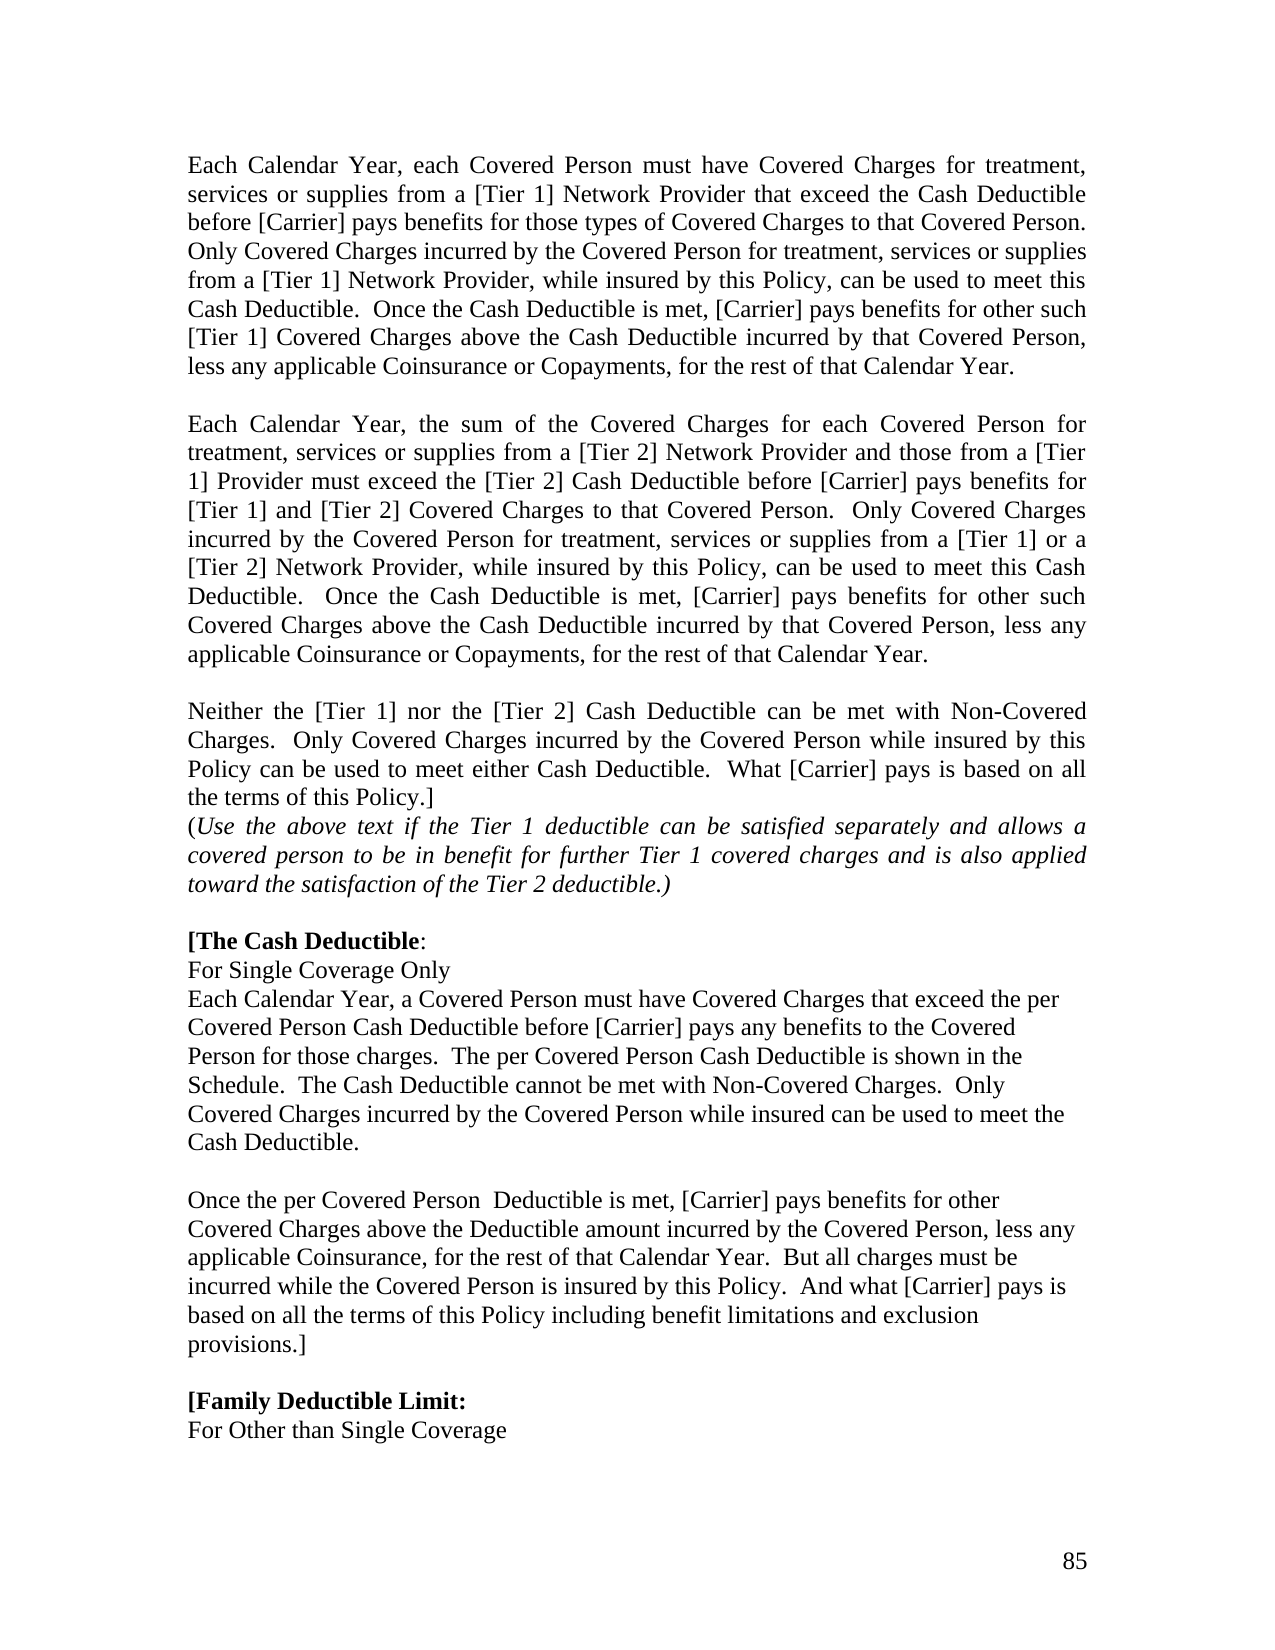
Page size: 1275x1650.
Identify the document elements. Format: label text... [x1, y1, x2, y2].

text For Other than Single Coverage [187, 1415, 1087, 1444]
text Each Calendar Year, the sum of the Covered Charges for each Covered Person for treatment, services or supplies from a [Tier 2] Network Provider and those from a [Tier 1] Provider must exceed the [Tier 2] Cash Deductible before [Carrier] pays benefits for [Tier 1] and [Tier 2] Covered Charges to that Covered Person. Only Covered Charges incurred by the Covered Person for treatment, services or supplies from a [Tier 1] or a [Tier 2] Network Provider, while insured by this Policy, can be used to meet this Cash Deductible. Once the Cash Deductible is met, [Carrier] pays benefits for other such Covered Charges above the Cash Deductible incurred by that Covered Person, less any applicable Coinsurance or Copayments, for the rest of that Calendar Year. [187, 409, 1087, 667]
text [Family Deductible Limit: [187, 1386, 1087, 1415]
text (Use the above text if the Tier 1 deductible can be satisfied separately and allows a covered person to be in benefit for further Tier 1 covered charges and is also applied toward the satisfaction of the Tier 2 deductible.) [187, 811, 1087, 897]
text For Single Coverage Only [187, 955, 1087, 984]
text [The Cash Deductible: [187, 926, 1087, 955]
text Each Calendar Year, each Covered Person must have Covered Charges for treatment, services or supplies from a [Tier 1] Network Provider that exceed the Cash Deductible before [Carrier] pays benefits for those types of Covered Charges to that Covered Person. Only Covered Charges incurred by the Covered Person for treatment, services or supplies from a [Tier 1] Network Provider, while insured by this Policy, can be used to meet this Cash Deductible. Once the Cash Deductible is met, [Carrier] pays benefits for other such [Tier 1] Covered Charges above the Cash Deductible incurred by that Covered Person, less any applicable Coinsurance or Copayments, for the rest of that Calendar Year. [187, 150, 1087, 380]
text Each Calendar Year, a Covered Person must have Covered Charges that exceed the per Covered Person Cash Deductible before [Carrier] pays any benefits to the Covered Person for those charges. The per Covered Person Cash Deductible is shown in the Schedule. The Cash Deductible cannot be met with Non-Covered Charges. Only Covered Charges incurred by the Covered Person while insured can be used to meet the Cash Deductible. [187, 984, 1087, 1156]
text Neither the [Tier 1] nor the [Tier 2] Cash Deductible can be met with Non-Covered Charges. Only Covered Charges incurred by the Covered Person while insured by this Policy can be used to meet either Cash Deductible. What [Carrier] pays is based on all the terms of this Policy.] [187, 696, 1087, 811]
text Once the per Covered Person Deductible is met, [Carrier] pays benefits for other Covered Charges above the Deductible amount incurred by the Covered Person, less any applicable Coinsurance, for the rest of that Calendar Year. But all charges must be incurred while the Covered Person is insured by this Policy. And what [Carrier] pays is based on all the terms of this Policy including benefit limitations and exclusion provisions.] [187, 1185, 1087, 1357]
